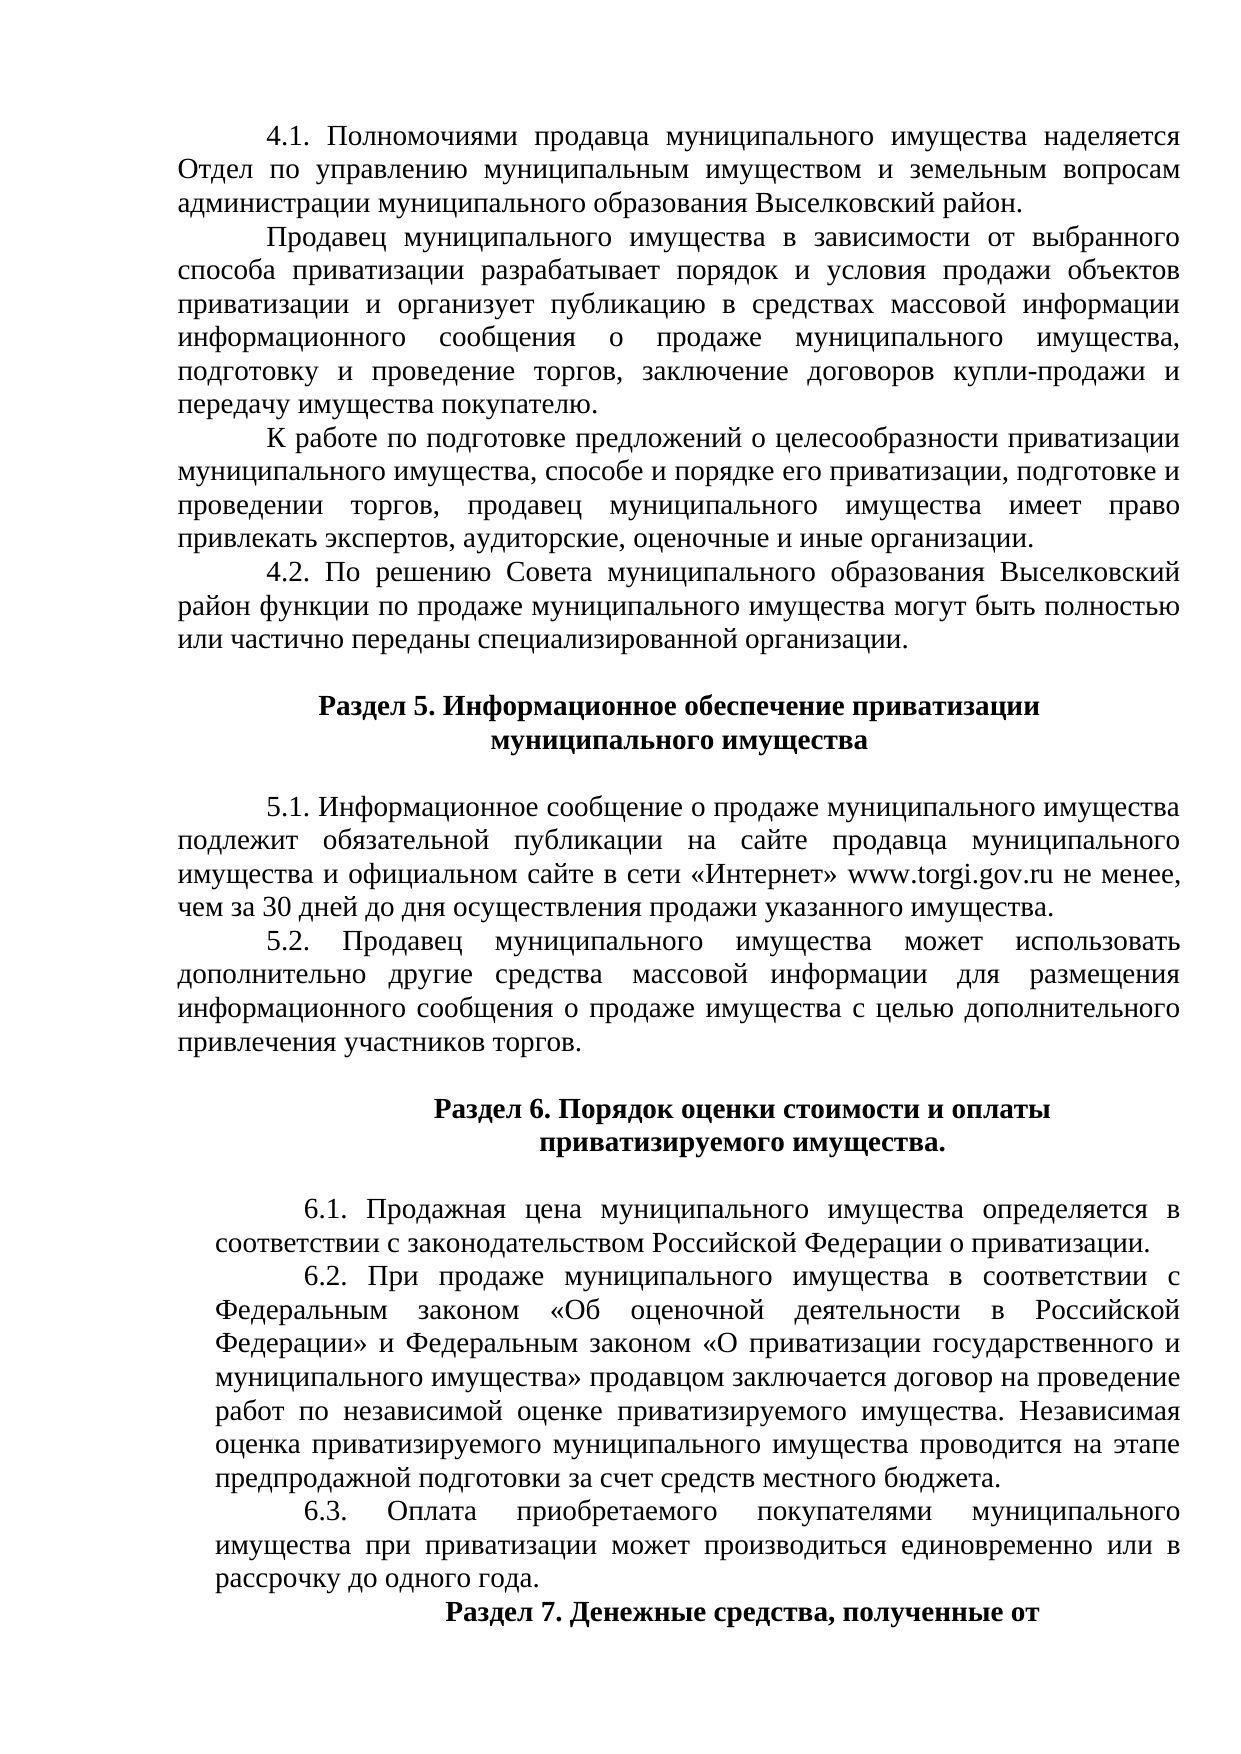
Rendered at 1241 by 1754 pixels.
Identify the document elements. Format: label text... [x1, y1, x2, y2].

text 5.2. Продавец муниципального имущества может использовать дополнительно другие средства массовой информации для размещения информационного сообщения о продаже имущества с целью дополнительного привлечения участников торгов. [177, 923, 1181, 1057]
text приватизируемого имущества. [215, 1124, 1181, 1158]
text 6.1. Продажная цена муниципального имущества определяется в соответствии с законодательством Российской Федерации о приватизации. [215, 1191, 1181, 1258]
text 4.2. По решению Совета муниципального образования Выселковский район функции по продаже муниципального имущества могут быть полностью или частично переданы специализированной организации. [177, 554, 1181, 655]
text 6.2. При продаже муниципального имущества в соответствии с Федеральным законом «Об оценочной деятельности в Российской Федерации» и Федеральным законом «О приватизации государственного и муниципального имущества» продавцом заключается договор на проведение работ по независимой оценке приватизируемого имущества. Независимая оценка приватизируемого муниципального имущества проводится на этапе предпродажной подготовки за счет средств местного бюджета. [215, 1258, 1181, 1493]
text 6.3. Оплата приобретаемого покупателями муниципального имущества при приватизации может производиться единовременно или в рассрочку до одного года. [215, 1493, 1181, 1594]
text Продавец муниципального имущества в зависимости от выбранного способа приватизации разрабатывает порядок и условия продажи объектов приватизации и организует публикацию в средствах массовой информации информационного сообщения о продаже муниципального имущества, подготовку и проведение торгов, заключение договоров купли-продажи и передачу имущества покупателю. [177, 219, 1181, 420]
text Раздел 6. Порядок оценки стоимости и оплаты [215, 1091, 1181, 1124]
text муниципального имущества [177, 722, 1181, 755]
text 4.1. Полномочиями продавца муниципального имущества наделяется Отдел по управлению муниципальным имуществом и земельным вопросам администрации муниципального образования Выселковский район. [177, 118, 1181, 219]
text К работе по подготовке предложений о целесообразности приватизации муниципального имущества, способе и порядке его приватизации, подготовке и проведении торгов, продавец муниципального имущества имеет право привлекать экспертов, аудиторские, оценочные и иные организации. [177, 420, 1181, 554]
text Раздел 7. Денежные средства, полученные от [215, 1594, 1181, 1627]
text Раздел 5. Информационное обеспечение приватизации [177, 688, 1181, 722]
text 5.1. Информационное сообщение о продаже муниципального имущества подлежит обязательной публикации на сайте продавца муниципального имущества и официальном сайте в сети «Интернет» www.torgi.gov.ru не менее, чем за 30 дней до дня осуществления продажи указанного имущества. [177, 789, 1181, 923]
